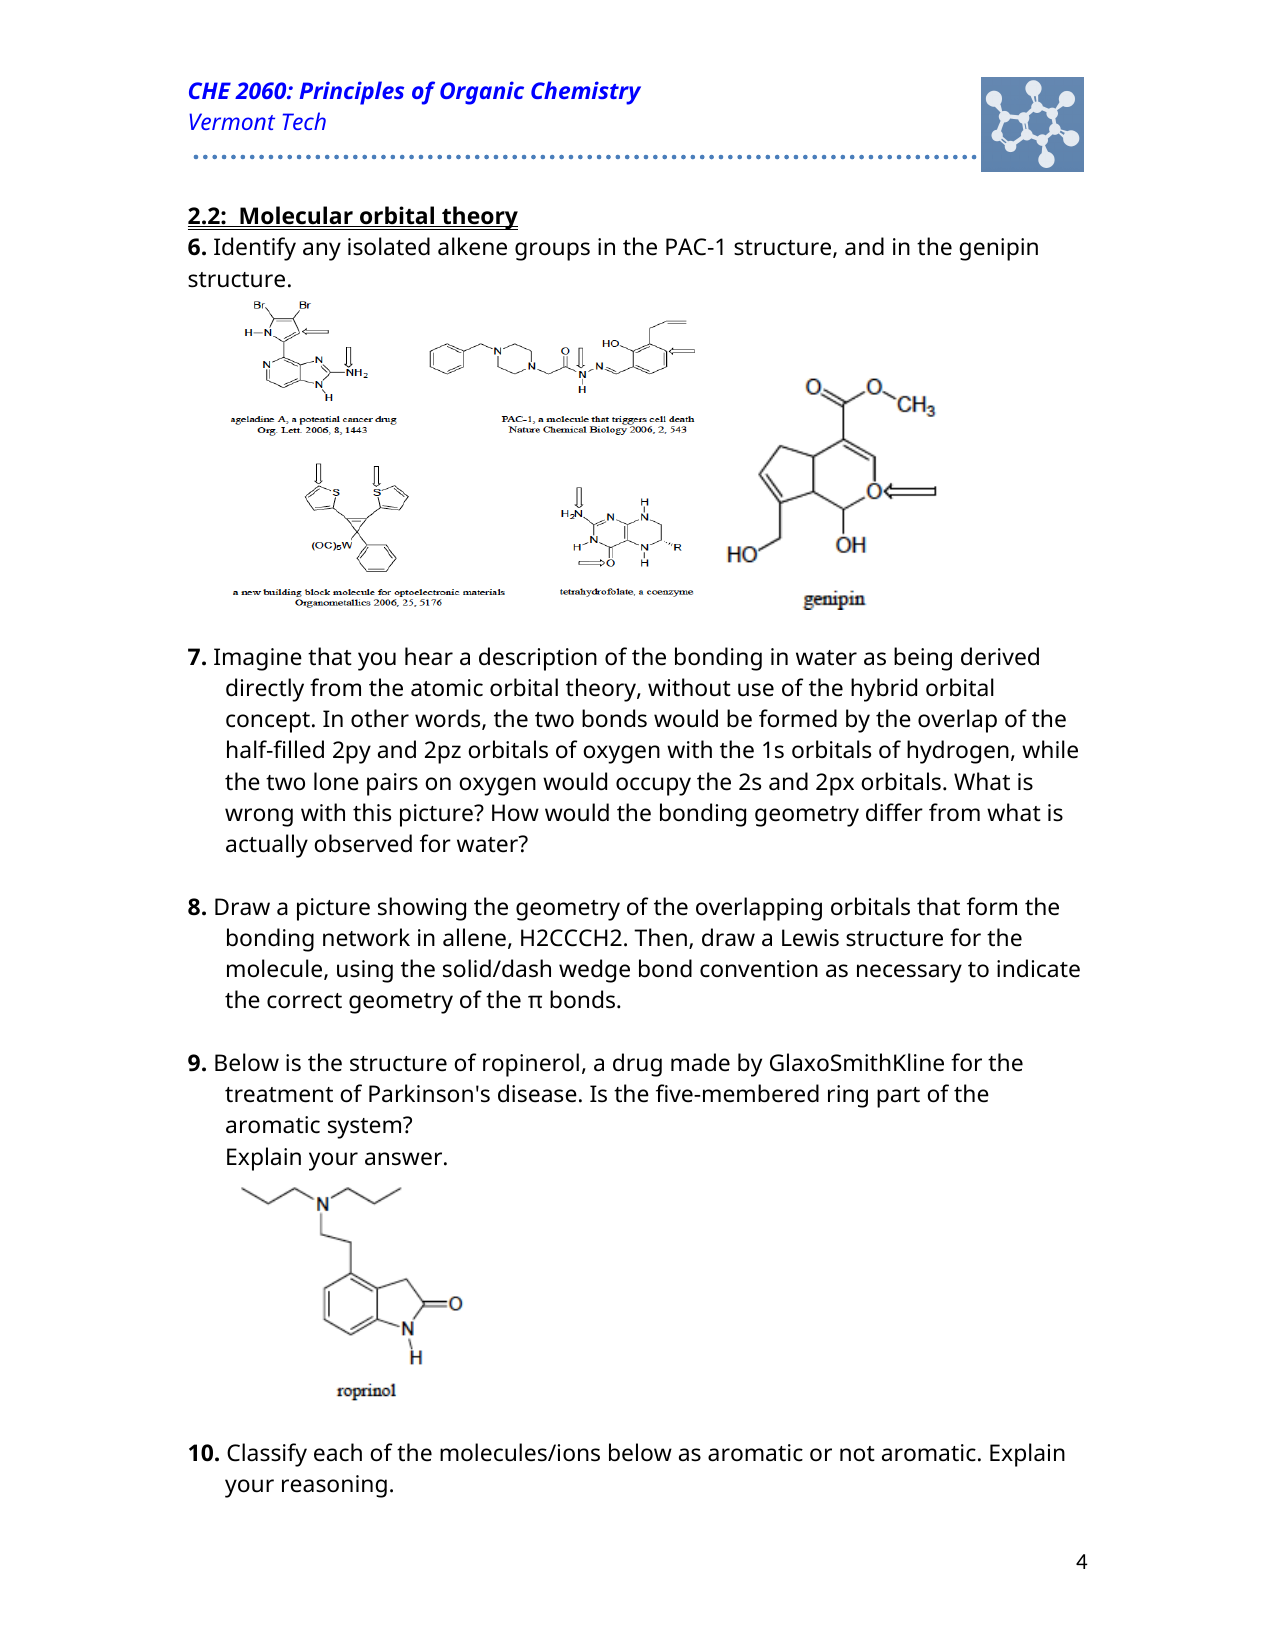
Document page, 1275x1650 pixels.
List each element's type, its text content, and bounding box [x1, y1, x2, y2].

text 6. Identify any isolated alkene groups in the PAC-1 structure, and in the genipin structure. [187, 231, 1087, 294]
picture [225, 1171, 476, 1406]
text Explain your answer. [187, 1141, 1087, 1172]
text 7. Imagine that you hear a description of the bonding in water as being derived directly from the atomic orbital theory, without use of the hybrid orbital concept. In other words, the two bonds would be formed by the overlap of the half-filled 2py and 2pz orbitals of oxygen with the 1s orbitals of hydrogen, while the two lone pairs on oxygen would occupy the 2s and 2px orbitals. What is wrong with this picture? How would the bonding geometry differ from what is actually observed for water? [187, 641, 1087, 859]
text 8. Draw a picture showing the geometry of the overlapping orbitals that form the bonding network in allene, H2CCCH2. Then, draw a Lewis structure for the molecule, using the solid/dash wedge bond convention as necessary to indicate the correct geometry of the π bonds. [187, 891, 1087, 1016]
text 10. Classify each of the molecules/ions below as aromatic or not aromatic. Explain your reasoning. [187, 1437, 1087, 1499]
text 2.2: Molecular orbital theory [187, 200, 1087, 231]
picture [225, 293, 957, 610]
text 9. Below is the structure of ropinerol, a drug made by GlaxoSmithKline for the treatment of Parkinson's disease. Is the five-membered ring part of the aromatic system? [187, 1047, 1087, 1141]
